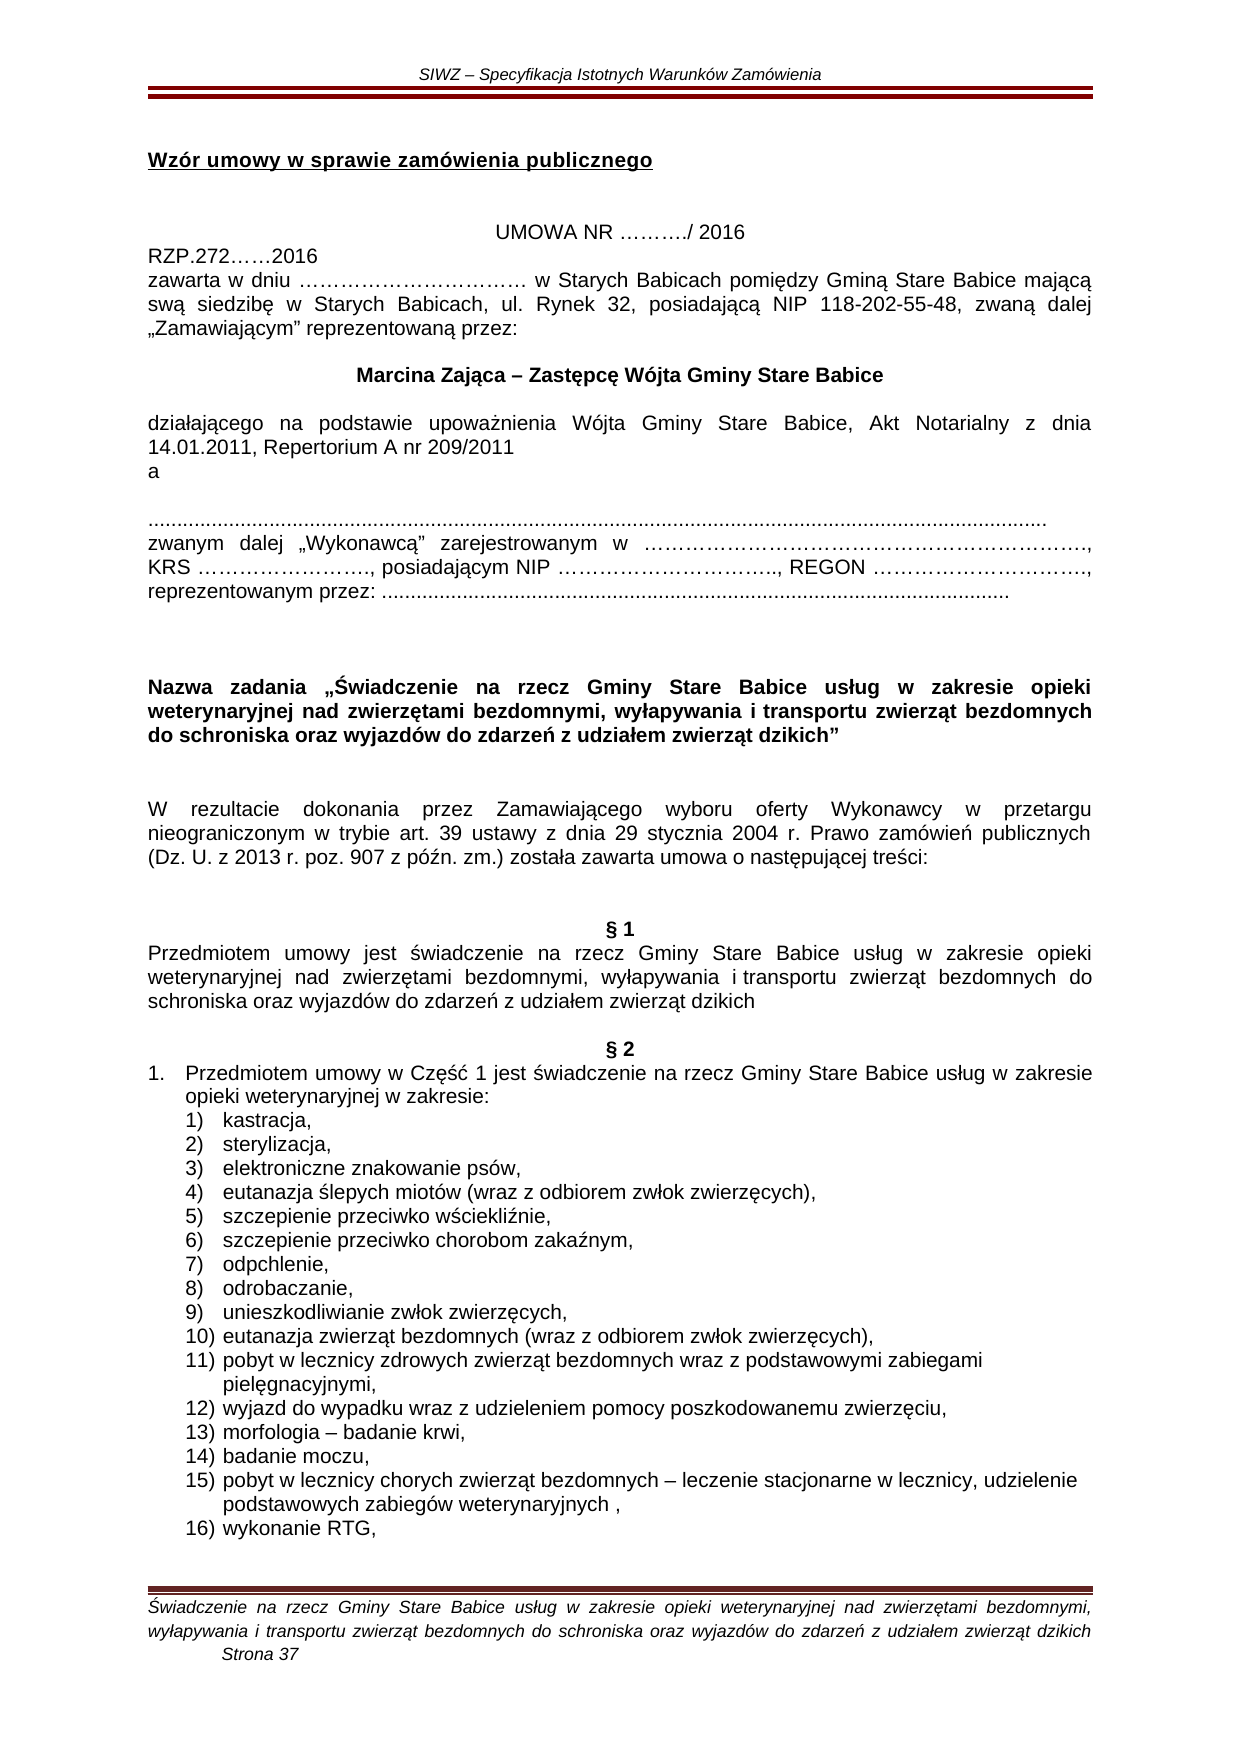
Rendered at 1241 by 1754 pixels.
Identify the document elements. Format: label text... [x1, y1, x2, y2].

text zawarta w dniu …………………………… w Starych Babicach pomiędzy Gminą Stare Babice mającą swą siedzibę w Starych Babicach, ul. Rynek 32, posiadającą NIP 118-202-55-48, zwaną dalej „Zamawiającym” reprezentowaną przez: [148, 267, 1093, 339]
list pobyt w lecznicy zdrowych zwierząt bezdomnych wraz z podstawowymi zabiegami pielęgnacyjnymi, [185, 1348, 1093, 1396]
list kastracja, [185, 1108, 1093, 1132]
list elektroniczne znakowanie psów, [185, 1156, 1093, 1180]
text Marcina Zająca – Zastępcę Wójta Gminy Stare Babice [148, 363, 1093, 387]
subtitle Wzór umowy w sprawie zamówienia publicznego [148, 148, 1093, 172]
list badanie moczu, [185, 1444, 1093, 1468]
text Nazwa zadania „Świadczenie na rzecz Gminy Stare Babice usług w zakresie opieki weterynaryjnej nad zwierzętami bezdomnymi, wyłapywania i transportu zwierząt bezdomnych do schroniska oraz wyjazdów do zdarzeń z udziałem zwierząt dzikich” [148, 675, 1093, 747]
text W rezultacie dokonania przez Zamawiającego wyboru oferty Wykonawcy w przetargu nieograniczonym w trybie art. 39 ustawy z dnia 29 stycznia 2004 r. Prawo zamówień publicznych (Dz. U. z 2013 r. poz. 907 z późn. zm.) została zawarta umowa o następującej treści: [148, 797, 1093, 869]
text § 1 [148, 917, 1093, 941]
text ............................................................................................................................................................ [148, 507, 1093, 531]
list eutanazja zwierząt bezdomnych (wraz z odbiorem zwłok zwierzęcych), [185, 1324, 1093, 1348]
list wykonanie RTG, [185, 1516, 1093, 1539]
text UMOWA NR ………./ 2016 [148, 219, 1093, 243]
list odpchlenie, [185, 1252, 1093, 1276]
list szczepienie przeciwko chorobom zakaźnym, [185, 1228, 1093, 1252]
text działającego na podstawie upoważnienia Wójta Gminy Stare Babice, Akt Notarialny z dnia 14.01.2011, Repertorium A nr 209/2011 [148, 411, 1093, 459]
text § 2 [148, 1036, 1093, 1060]
text zwanym dalej „Wykonawcą” zarejestrowanym w ………………………………………………………., KRS ……………………., posiadającym NIP ………………………….., REGON …………………………., reprezentowanym przez: ............................................................................................................. [148, 531, 1093, 603]
list morfologia – badanie krwi, [185, 1420, 1093, 1444]
list unieszkodliwianie zwłok zwierzęcych, [185, 1300, 1093, 1324]
list Przedmiotem umowy w Część 1 jest świadczenie na rzecz Gminy Stare Babice usług w zakresie opieki weterynaryjnej w zakresie: [148, 1060, 1093, 1108]
list szczepienie przeciwko wściekliźnie, [185, 1204, 1093, 1228]
list odrobaczanie, [185, 1276, 1093, 1300]
list pobyt w lecznicy chorych zwierząt bezdomnych – leczenie stacjonarne w lecznicy, udzielenie podstawowych zabiegów weterynaryjnych , [185, 1468, 1093, 1516]
list eutanazja ślepych miotów (wraz z odbiorem zwłok zwierzęcych), [185, 1180, 1093, 1204]
text Przedmiotem umowy jest świadczenie na rzecz Gminy Stare Babice usług w zakresie opieki weterynaryjnej nad zwierzętami bezdomnymi, wyłapywania i transportu zwierząt bezdomnych do schroniska oraz wyjazdów do zdarzeń z udziałem zwierząt dzikich [148, 941, 1093, 1012]
list sterylizacja, [185, 1132, 1093, 1156]
text RZP.272……2016 [148, 243, 1093, 267]
text a [148, 459, 1093, 483]
list wyjazd do wypadku wraz z udzieleniem pomocy poszkodowanemu zwierzęciu, [185, 1396, 1093, 1420]
